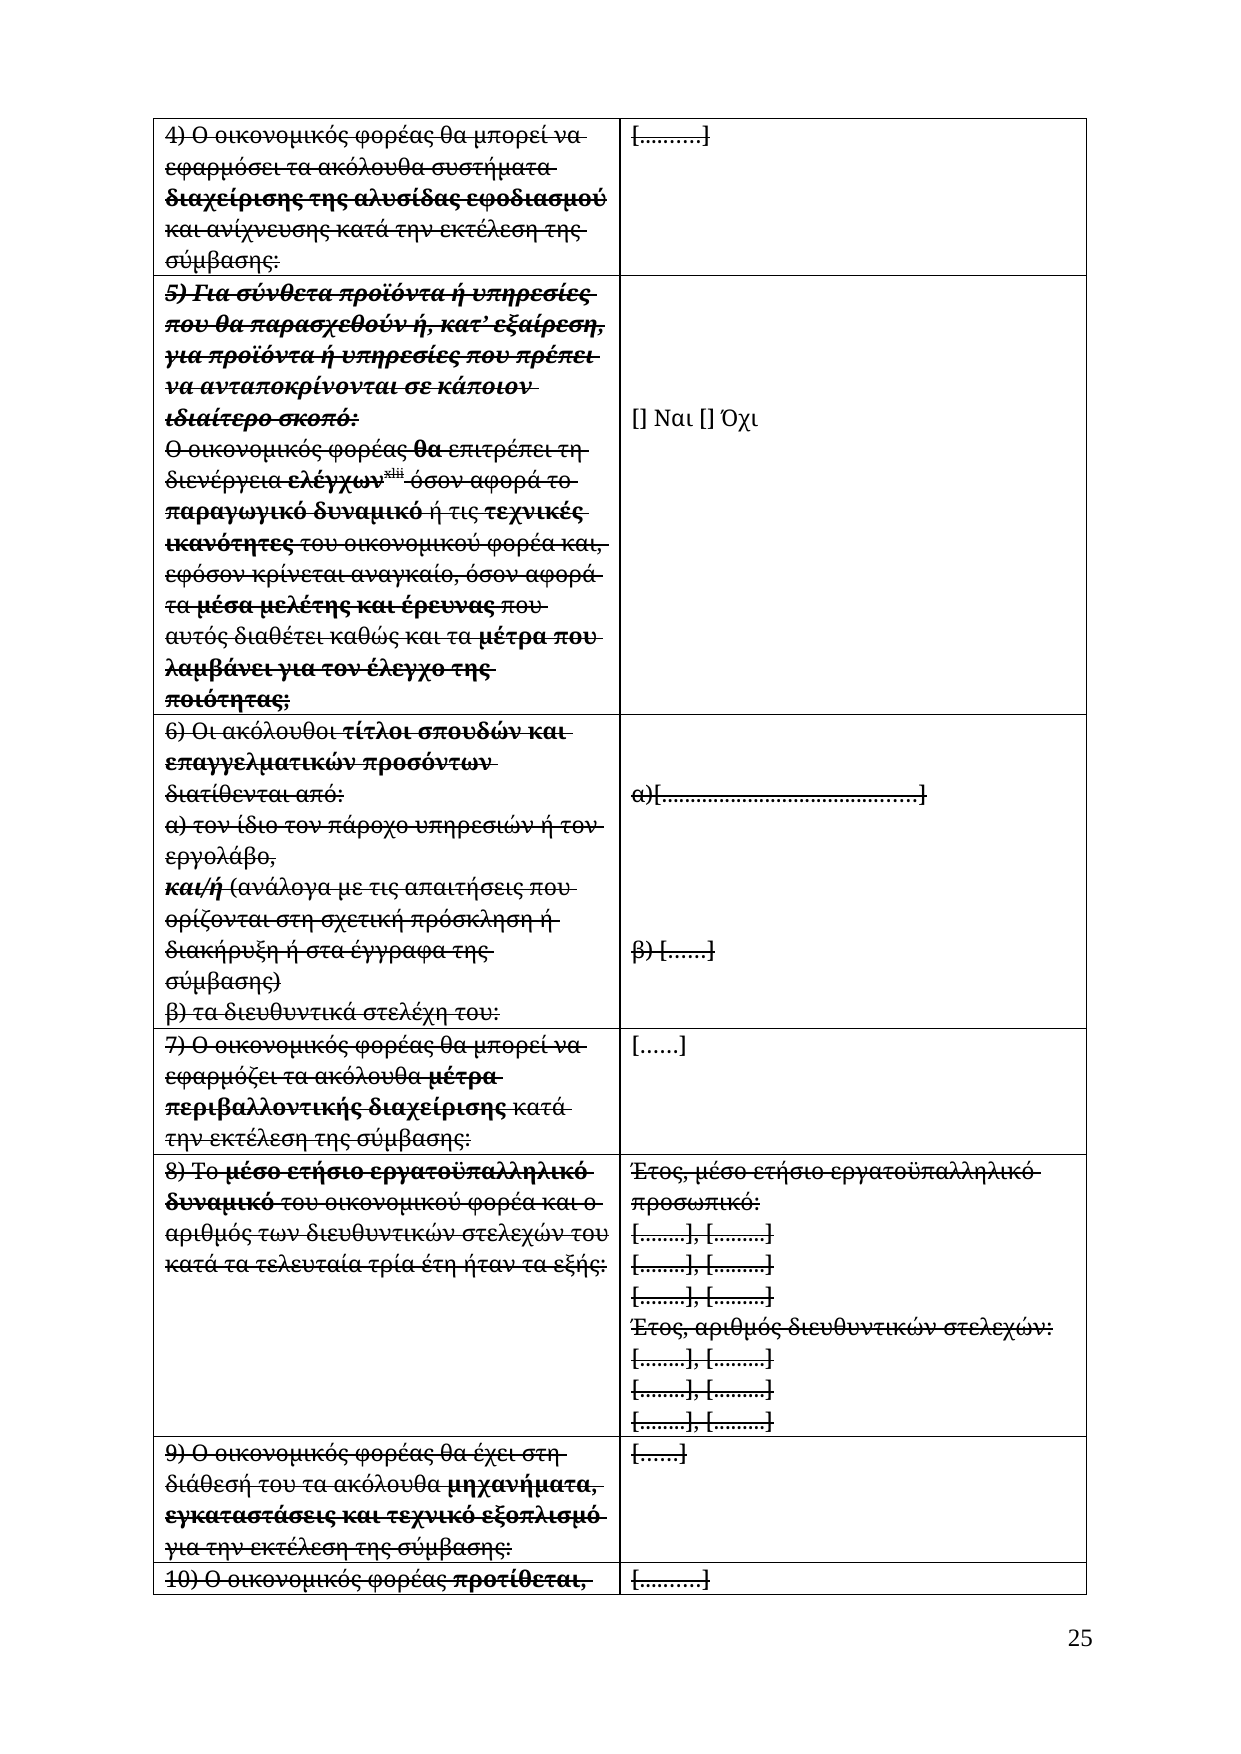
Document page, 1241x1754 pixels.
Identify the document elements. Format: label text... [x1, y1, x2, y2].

table_cell [....……] [621, 119, 1086, 275]
table_cell 7) Ο οικονομικός φορέας θα μπορεί να εφαρμόζει τα ακόλουθα μέτρα περιβαλλοντικής διαχείρισης κατά την εκτέλεση της σύμβασης: [154, 1029, 619, 1153]
table_cell [] Ναι [] Όχι [621, 276, 1086, 714]
table_cell Έτος, μέσο ετήσιο εργατοϋπαλληλικό προσωπικό: [........], [.........] [........], [.........] [........], [.........] Έτος, αριθμός διευθυντικών στελεχών: [........], [.........] [........], [.........] [........], [.........] [621, 1155, 1086, 1436]
table_cell [……] [621, 1437, 1086, 1562]
table_cell [……] [621, 1029, 1086, 1153]
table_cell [154, 1563, 619, 1594]
table_cell α)[......................................……] β) [……] [621, 715, 1086, 1027]
table_cell 8) Το μέσο ετήσιο εργατοϋπαλληλικό δυναμικό του οικονομικού φορέα και ο αριθμός των διευθυντικών στελεχών του κατά τα τελευταία τρία έτη ήταν τα εξής: [154, 1155, 619, 1436]
table_cell 4) Ο οικονομικός φορέας θα μπορεί να εφαρμόσει τα ακόλουθα συστήματα διαχείρισης της αλυσίδας εφοδιασμού και ανίχνευσης κατά την εκτέλεση της σύμβασης: [154, 119, 619, 275]
table_cell [....……] [621, 1563, 1086, 1594]
table_cell 9) Ο οικονομικός φορέας θα έχει στη διάθεσή του τα ακόλουθα μηχανήματα, εγκαταστάσεις και τεχνικό εξοπλισμό για την εκτέλεση της σύμβασης: [154, 1437, 619, 1562]
table_cell 6) Οι ακόλουθοι τίτλοι σπουδών και επαγγελματικών προσόντων διατίθενται από: α) τον ίδιο τον πάροχο υπηρεσιών ή τον εργολάβο, και/ή (ανάλογα με τις απαιτήσεις που ορίζονται στη σχετική πρόσκληση ή διακήρυξη ή στα έγγραφα της σύμβασης) β) τα διευθυντικά στελέχη του: [154, 715, 619, 1027]
table_cell 5) Για σύνθετα προϊόντα ή υπηρεσίες που θα παρασχεθούν ή, κατ’ εξαίρεση, για προϊόντα ή υπηρεσίες που πρέπει να ανταποκρίνονται σε κάποιον ιδιαίτερο σκοπό: Ο οικονομικός φορέας θα επιτρέπει τη διενέργεια ελέγχων όσον αφορά το παραγωγικό δυναμικό ή τις τεχνικές ικανότητες του οικονομικού φορέα και, εφόσον κρίνεται αναγκαίο, όσον αφορά τα μέσα μελέτης και έρευνας που αυτός διαθέτει καθώς και τα μέτρα που λαμβάνει για τον έλεγχο της ποιότητας; [154, 276, 619, 714]
